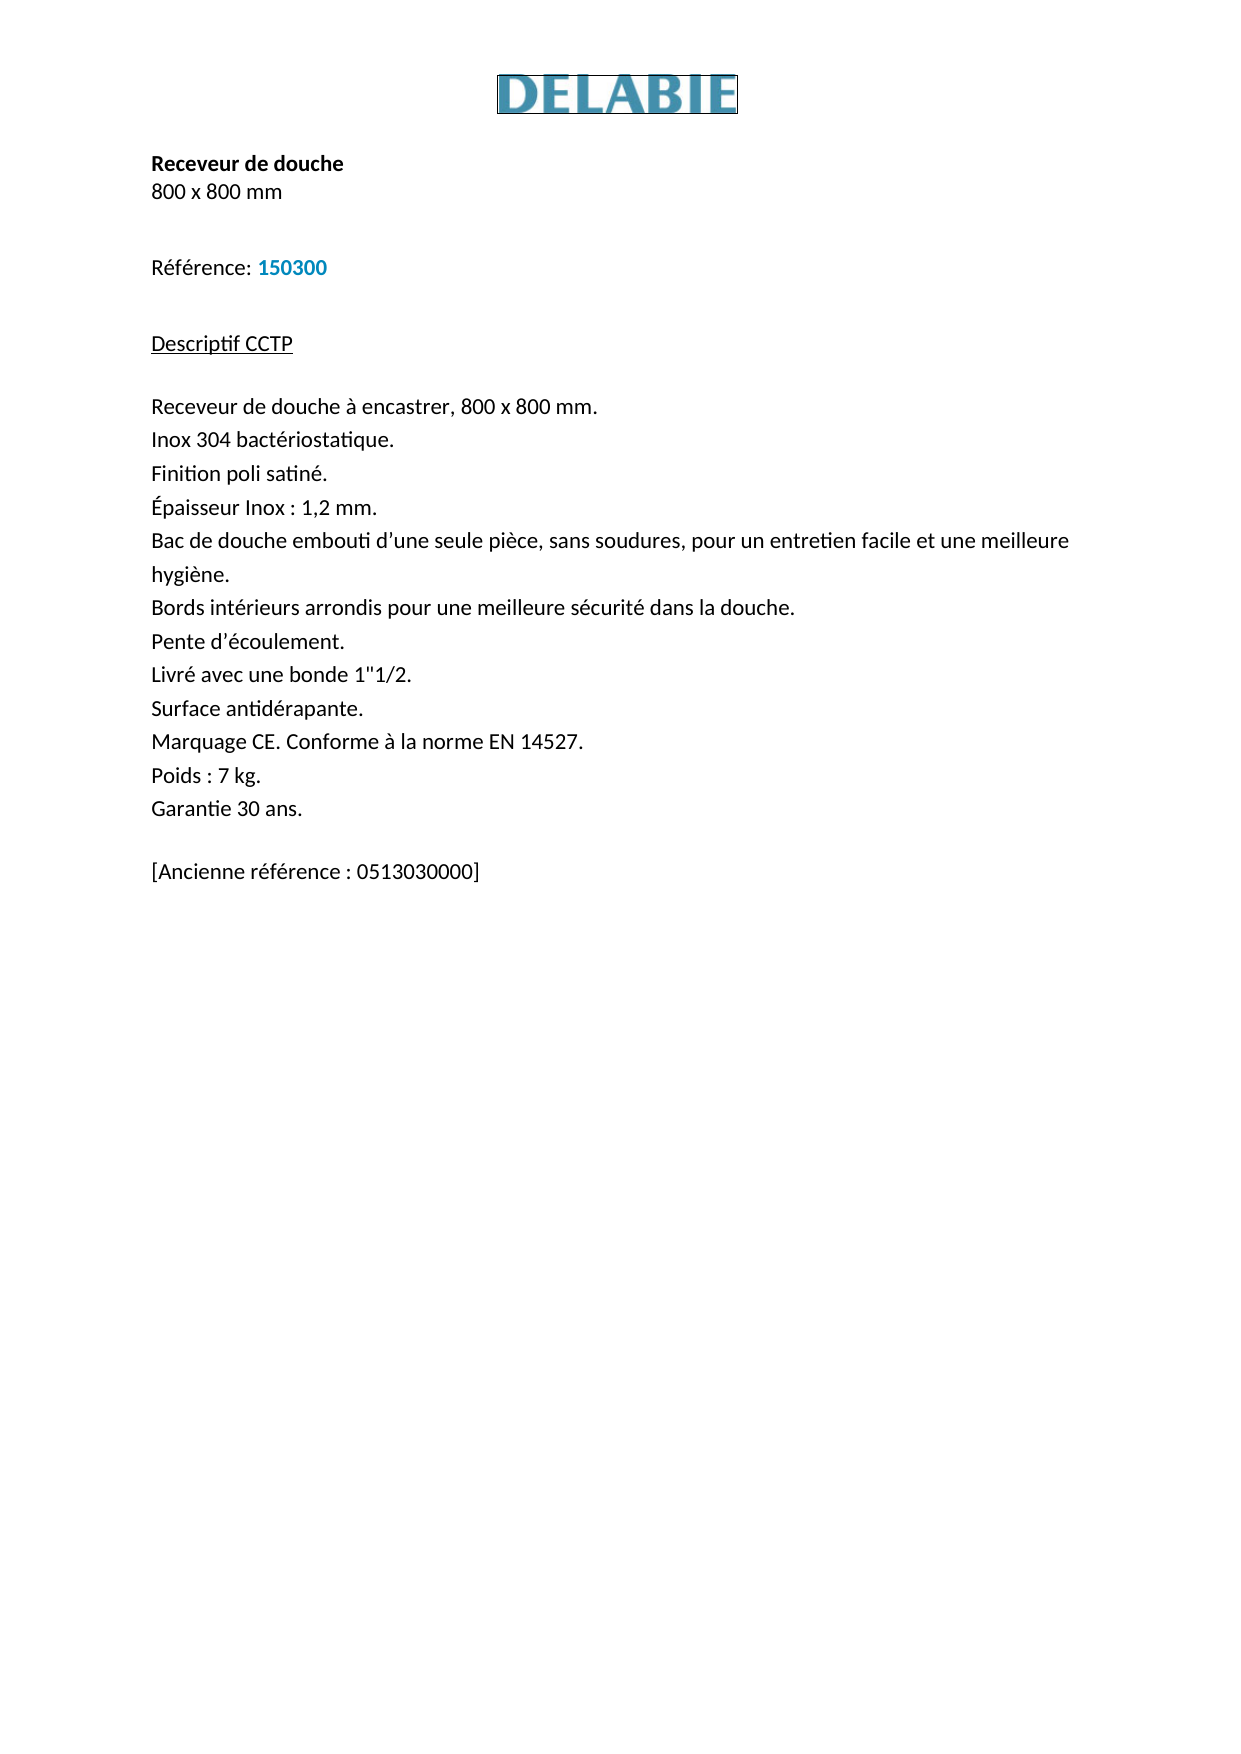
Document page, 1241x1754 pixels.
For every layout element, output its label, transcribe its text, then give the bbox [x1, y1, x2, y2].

text Surface antidérapante. [151, 694, 1084, 722]
text Livré avec une bonde 1"1/2. [151, 660, 1084, 688]
text Descriptif CCTP [151, 329, 1084, 357]
text Poids : 7 kg. [151, 761, 1084, 789]
text Finition poli satiné. [151, 459, 1084, 487]
text Receveur de douche à encastrer, 800 x 800 mm. [151, 392, 1084, 420]
text Pente d’écoulement. [151, 627, 1084, 655]
text Garantie 30 ans. [151, 794, 1084, 822]
text Bac de douche embouti d’une seule pièce, sans soudures, pour un entretien facile et une meilleure hygiène. [151, 526, 1084, 588]
text Épaisseur Inox : 1,2 mm. [151, 493, 1084, 521]
text [Ancienne référence : 0513030000] [151, 857, 1084, 885]
text Bords intérieurs arrondis pour une meilleure sécurité dans la douche. [151, 593, 1084, 621]
text Inox 304 bactériostatique. [151, 426, 1084, 453]
text 800 x 800 mm [151, 177, 1084, 205]
text Référence: 150300 [151, 253, 1084, 281]
text Receveur de douche [151, 149, 1084, 177]
picture [498, 76, 737, 113]
text Marquage CE. Conforme à la norme EN 14527. [151, 727, 1084, 755]
